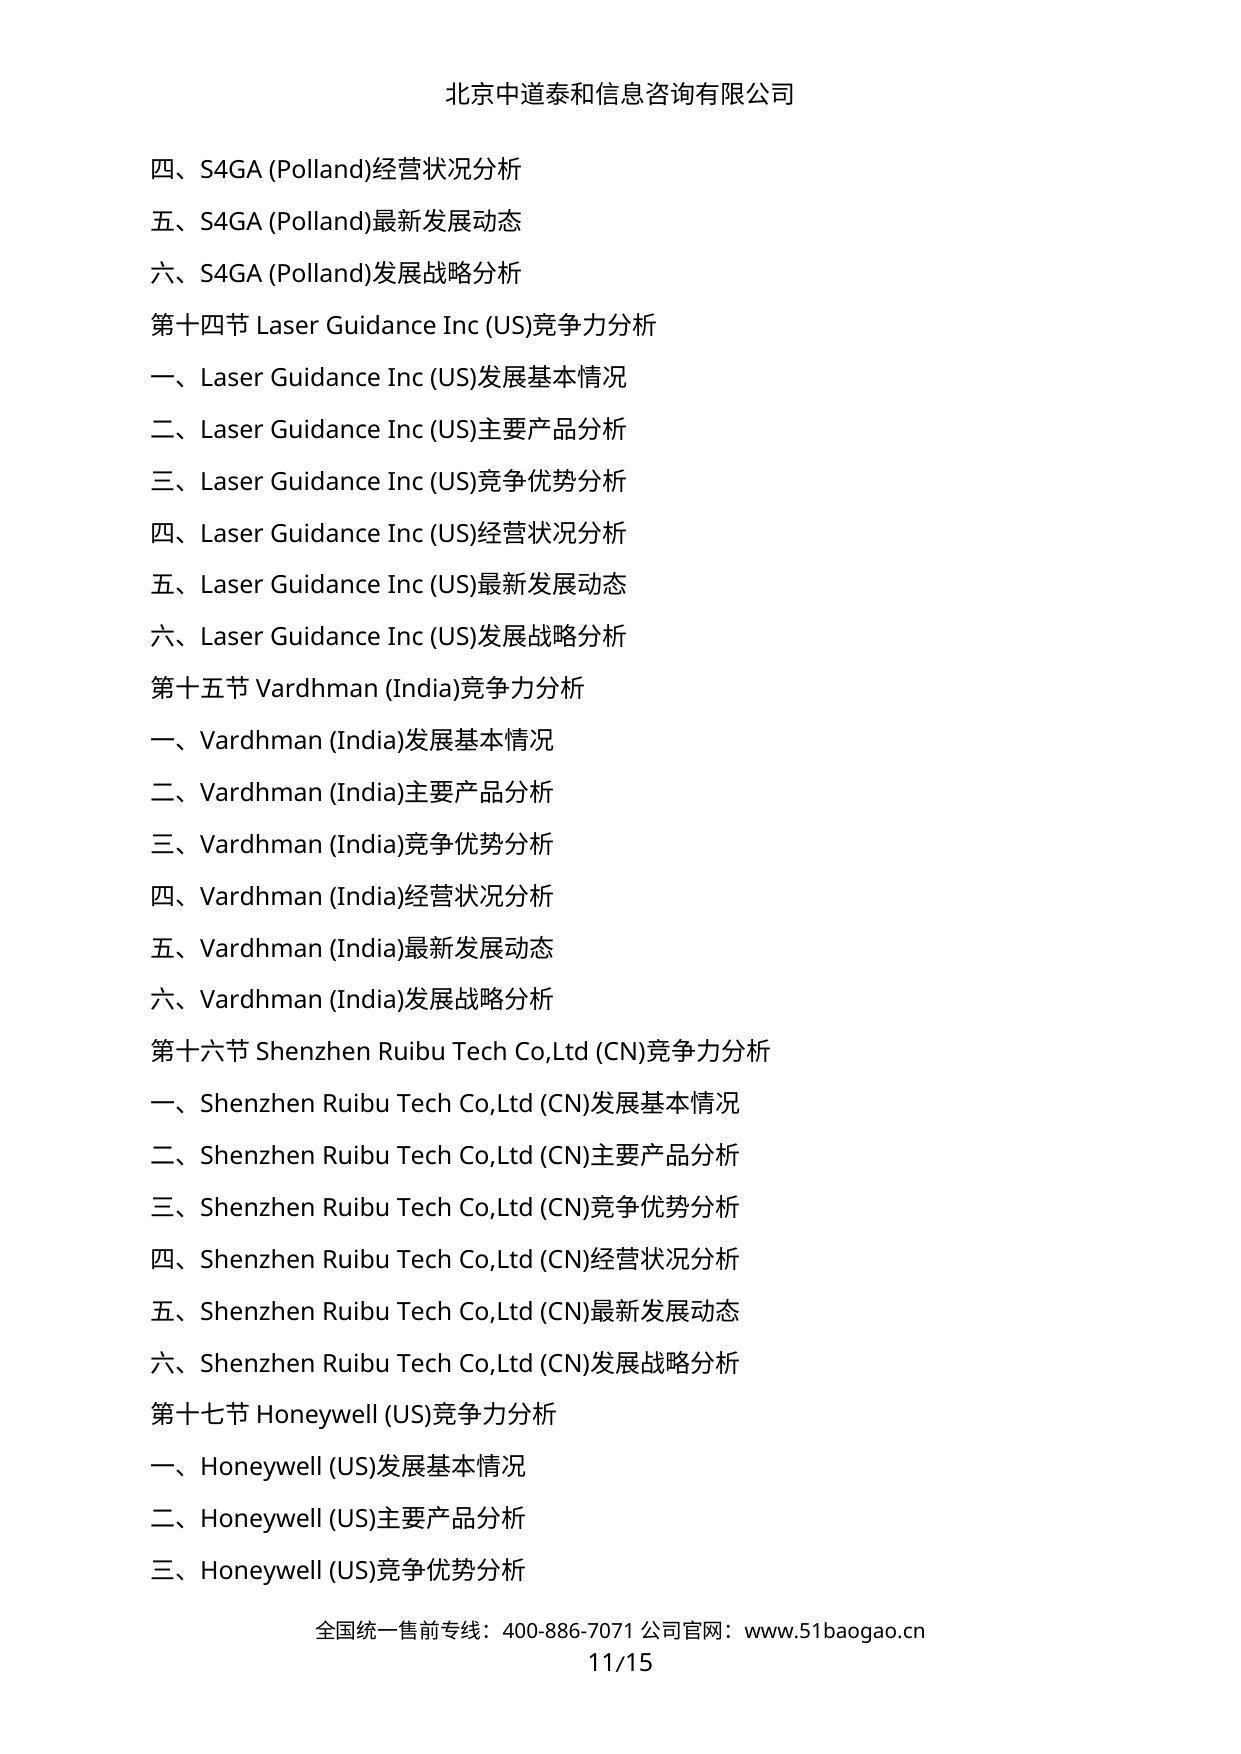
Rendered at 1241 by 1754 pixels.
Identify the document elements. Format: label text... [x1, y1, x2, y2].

text 第十五节 Vardhman (India)竞争力分析 [150, 669, 1090, 705]
text 第十六节 Shenzhen Ruibu Tech Co,Ltd (CN)竞争力分析 [150, 1032, 1090, 1068]
text 六、Laser Guidance Inc (US)发展战略分析 [150, 617, 1090, 653]
text 二、Laser Guidance Inc (US)主要产品分析 [150, 409, 1090, 446]
text 四、Vardhman (India)经营状况分析 [150, 876, 1090, 912]
text 一、Shenzhen Ruibu Tech Co,Ltd (CN)发展基本情况 [150, 1084, 1090, 1120]
text 四、S4GA (Polland)经营状况分析 [150, 150, 1090, 186]
text 一、Honeywell (US)发展基本情况 [150, 1447, 1090, 1483]
text 三、Honeywell (US)竞争优势分析 [150, 1551, 1090, 1587]
text 五、Vardhman (India)最新发展动态 [150, 928, 1090, 964]
text 四、Shenzhen Ruibu Tech Co,Ltd (CN)经营状况分析 [150, 1239, 1090, 1276]
text 三、Laser Guidance Inc (US)竞争优势分析 [150, 461, 1090, 497]
text 二、Vardhman (India)主要产品分析 [150, 772, 1090, 809]
text 第十七节 Honeywell (US)竞争力分析 [150, 1395, 1090, 1431]
text 四、Laser Guidance Inc (US)经营状况分析 [150, 513, 1090, 549]
text 六、S4GA (Polland)发展战略分析 [150, 254, 1090, 290]
text 一、Vardhman (India)发展基本情况 [150, 721, 1090, 757]
text 一、Laser Guidance Inc (US)发展基本情况 [150, 357, 1090, 394]
text 三、Shenzhen Ruibu Tech Co,Ltd (CN)竞争优势分析 [150, 1187, 1090, 1224]
text 三、Vardhman (India)竞争优势分析 [150, 824, 1090, 861]
text 五、Shenzhen Ruibu Tech Co,Ltd (CN)最新发展动态 [150, 1291, 1090, 1327]
text 六、Vardhman (India)发展战略分析 [150, 980, 1090, 1016]
text 二、Shenzhen Ruibu Tech Co,Ltd (CN)主要产品分析 [150, 1136, 1090, 1172]
text 第十四节 Laser Guidance Inc (US)竞争力分析 [150, 306, 1090, 342]
text 二、Honeywell (US)主要产品分析 [150, 1499, 1090, 1535]
text 六、Shenzhen Ruibu Tech Co,Ltd (CN)发展战略分析 [150, 1343, 1090, 1379]
text 五、Laser Guidance Inc (US)最新发展动态 [150, 565, 1090, 601]
text 五、S4GA (Polland)最新发展动态 [150, 202, 1090, 238]
